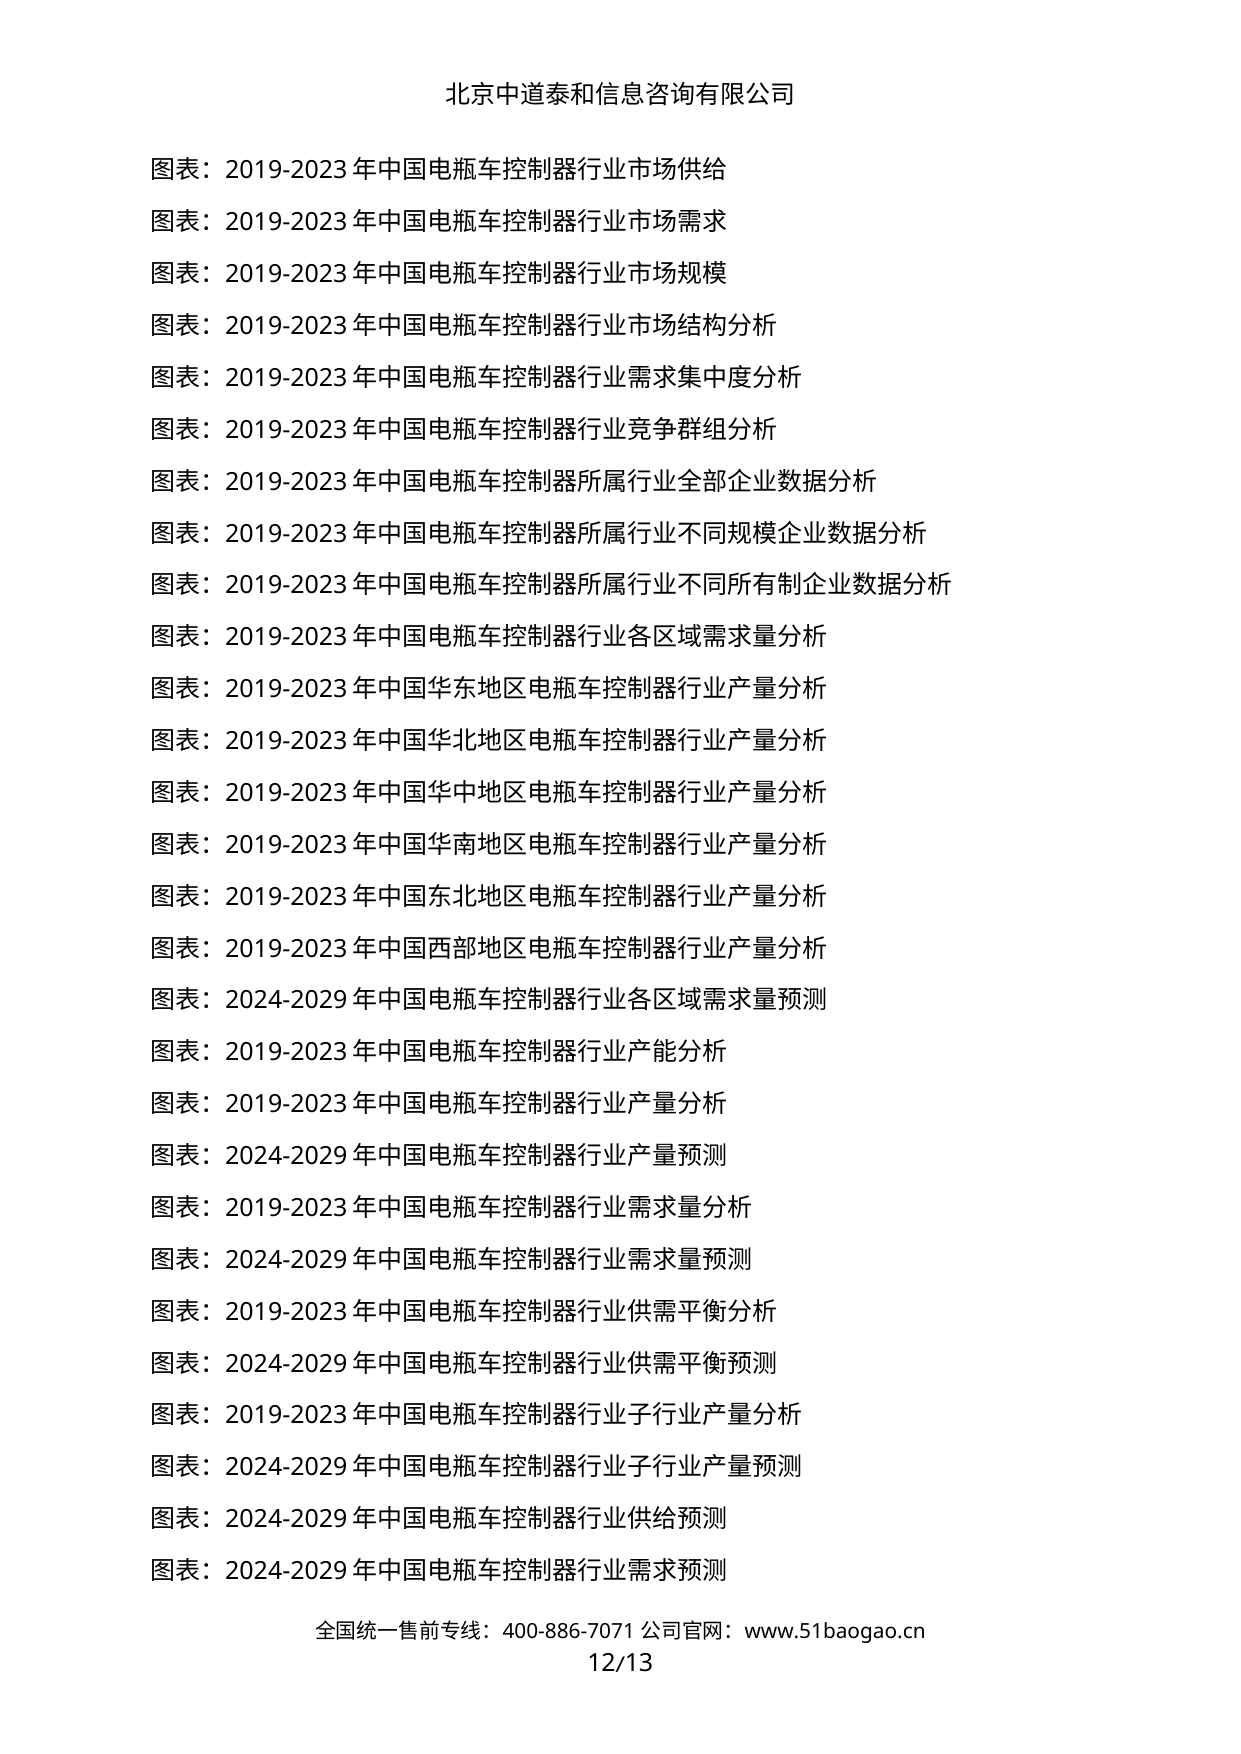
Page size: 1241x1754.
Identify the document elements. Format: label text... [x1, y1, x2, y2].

text 图表：2024-2029年中国电瓶车控制器行业子行业产量预测 [150, 1447, 1090, 1483]
text 图表：2019-2023年中国华北地区电瓶车控制器行业产量分析 [150, 721, 1090, 757]
text 图表：2019-2023年中国电瓶车控制器行业竞争群组分析 [150, 409, 1090, 446]
text 图表：2019-2023年中国电瓶车控制器行业子行业产量分析 [150, 1395, 1090, 1431]
text 图表：2019-2023年中国电瓶车控制器所属行业全部企业数据分析 [150, 461, 1090, 497]
text 图表：2019-2023年中国电瓶车控制器行业需求集中度分析 [150, 357, 1090, 394]
text 图表：2024-2029年中国电瓶车控制器行业需求预测 [150, 1551, 1090, 1587]
text 图表：2019-2023年中国电瓶车控制器行业市场供给 [150, 150, 1090, 186]
text 图表：2024-2029年中国电瓶车控制器行业供需平衡预测 [150, 1343, 1090, 1379]
text 图表：2024-2029年中国电瓶车控制器行业产量预测 [150, 1136, 1090, 1172]
text 图表：2019-2023年中国华南地区电瓶车控制器行业产量分析 [150, 824, 1090, 861]
text 图表：2019-2023年中国电瓶车控制器行业市场需求 [150, 202, 1090, 238]
text 图表：2019-2023年中国东北地区电瓶车控制器行业产量分析 [150, 876, 1090, 912]
text 图表：2019-2023年中国电瓶车控制器行业市场结构分析 [150, 306, 1090, 342]
text 图表：2019-2023年中国电瓶车控制器行业供需平衡分析 [150, 1291, 1090, 1327]
text 图表：2019-2023年中国电瓶车控制器行业市场规模 [150, 254, 1090, 290]
text 图表：2024-2029年中国电瓶车控制器行业各区域需求量预测 [150, 980, 1090, 1016]
text 图表：2019-2023年中国华中地区电瓶车控制器行业产量分析 [150, 772, 1090, 809]
text 图表：2019-2023年中国电瓶车控制器行业需求量分析 [150, 1187, 1090, 1224]
text 图表：2019-2023年中国电瓶车控制器所属行业不同所有制企业数据分析 [150, 565, 1090, 601]
text 图表：2019-2023年中国电瓶车控制器行业产能分析 [150, 1032, 1090, 1068]
text 图表：2019-2023年中国电瓶车控制器行业产量分析 [150, 1084, 1090, 1120]
text 图表：2019-2023年中国西部地区电瓶车控制器行业产量分析 [150, 928, 1090, 964]
text 图表：2019-2023年中国电瓶车控制器所属行业不同规模企业数据分析 [150, 513, 1090, 549]
text 图表：2024-2029年中国电瓶车控制器行业供给预测 [150, 1499, 1090, 1535]
text 图表：2019-2023年中国电瓶车控制器行业各区域需求量分析 [150, 617, 1090, 653]
text 图表：2024-2029年中国电瓶车控制器行业需求量预测 [150, 1239, 1090, 1276]
text 图表：2019-2023年中国华东地区电瓶车控制器行业产量分析 [150, 669, 1090, 705]
